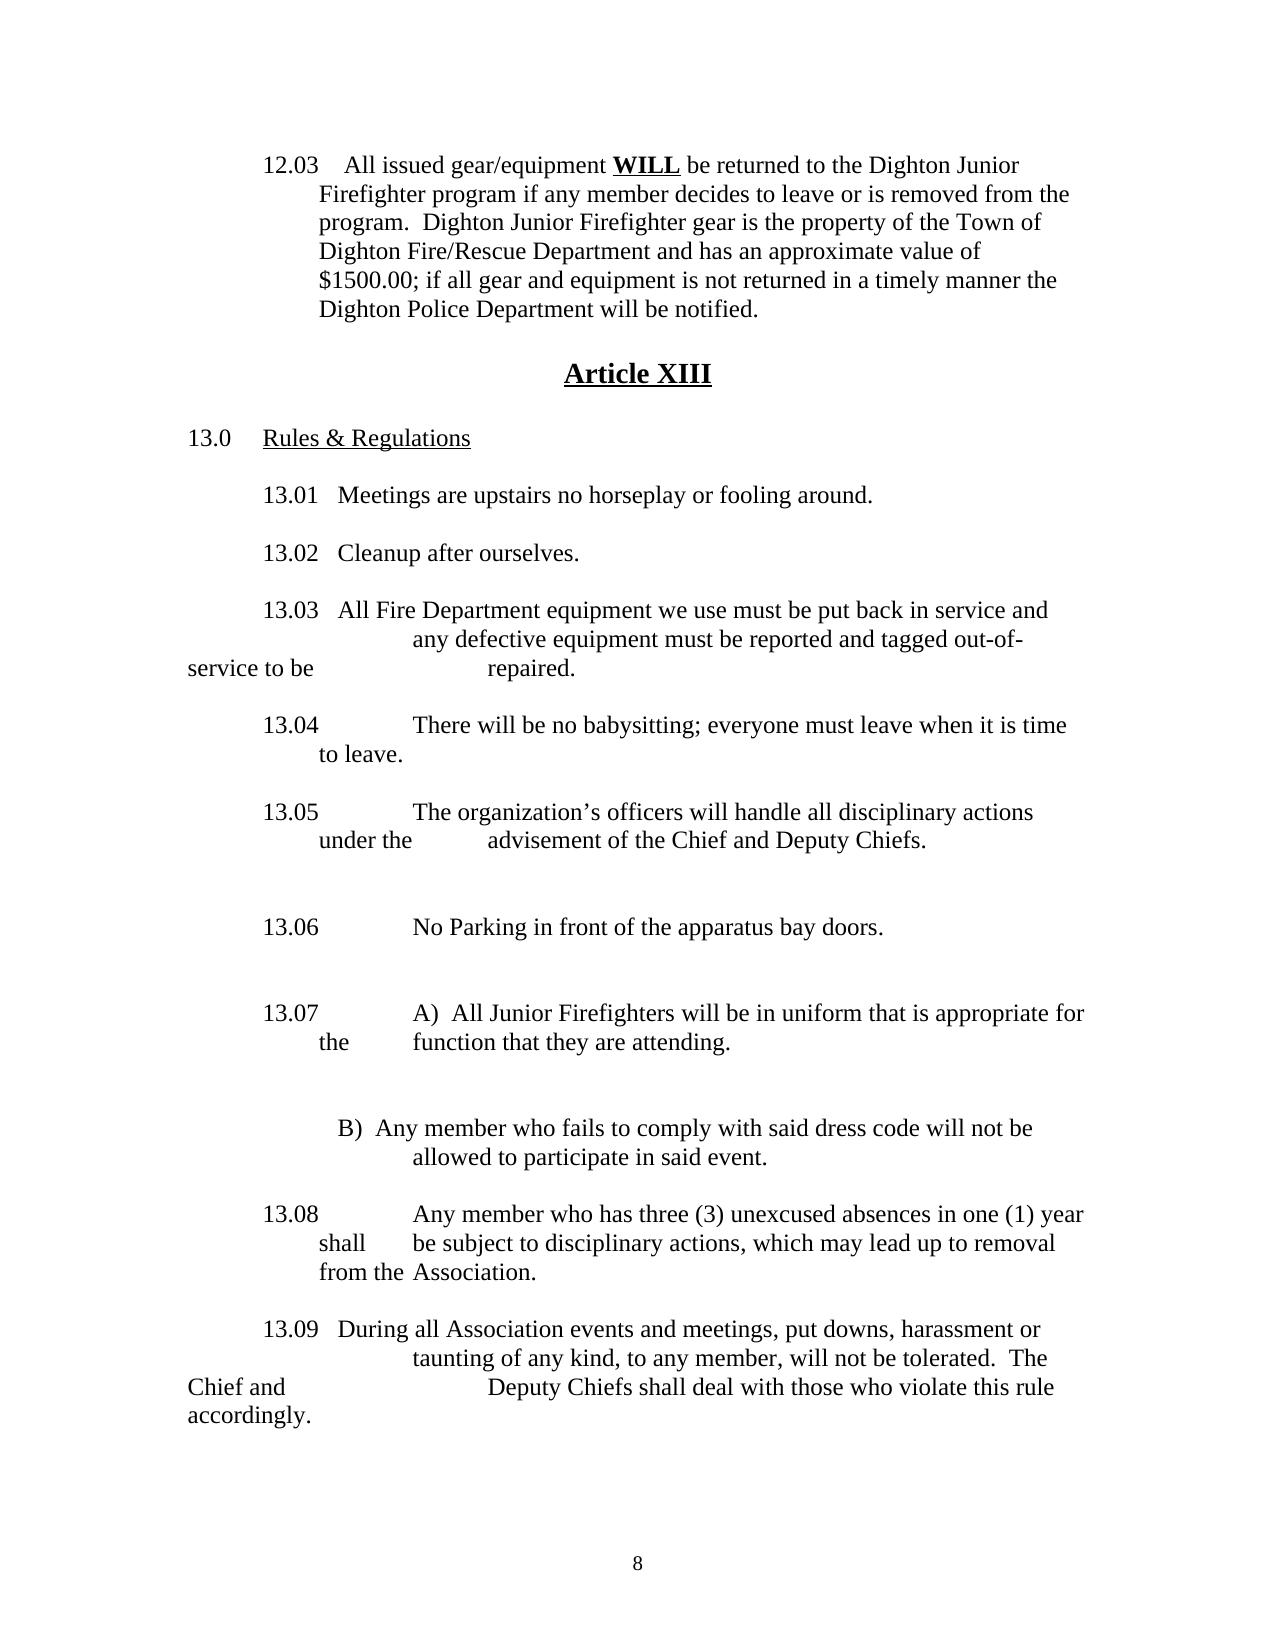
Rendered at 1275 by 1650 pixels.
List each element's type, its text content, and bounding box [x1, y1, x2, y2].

list Rules & Regulations [187, 423, 1087, 452]
list Any member who has three (3) unexcused absences in one (1) year shall be subject to disciplinary actions, which may lead up to removal from the Association. [262, 1199, 1087, 1286]
text 13.09 During all Association events and meetings, put downs, harassment or taunting of any kind, to any member, will not be tolerated. The Chief and Deputy Chiefs shall deal with those who violate this rule accordingly. [187, 1314, 1087, 1429]
text 13.01 Meetings are upstairs no horseplay or fooling around. [262, 481, 1087, 509]
text Article XIII [187, 356, 1087, 389]
text 13.02 Cleanup after ourselves. [262, 538, 1087, 567]
list There will be no babysitting; everyone must leave when it is time to leave. [262, 711, 1087, 768]
text 13.03 All Fire Department equipment we use must be put back in service and any defective equipment must be reported and tagged out-of-service to be repaired. [187, 596, 1087, 682]
list The organization’s officers will handle all disciplinary actions under the advisement of the Chief and Deputy Chiefs. [262, 797, 1087, 854]
list All issued gear/equipment WILL be returned to the Dighton Junior Firefighter program if any member decides to leave or is removed from the program. Dighton Junior Firefighter gear is the property of the Town of Dighton Fire/Rescue Department and has an approximate value of $1500.00; if all gear and equipment is not returned in a timely manner the Dighton Police Department will be notified. [262, 150, 1087, 322]
text B) Any member who fails to comply with said dress code will not be allowed to participate in said event. [225, 1113, 1087, 1171]
list A) All Junior Firefighters will be in uniform that is appropriate for the function that they are attending. [262, 998, 1087, 1056]
list No Parking in front of the apparatus bay doors. [262, 912, 1087, 941]
